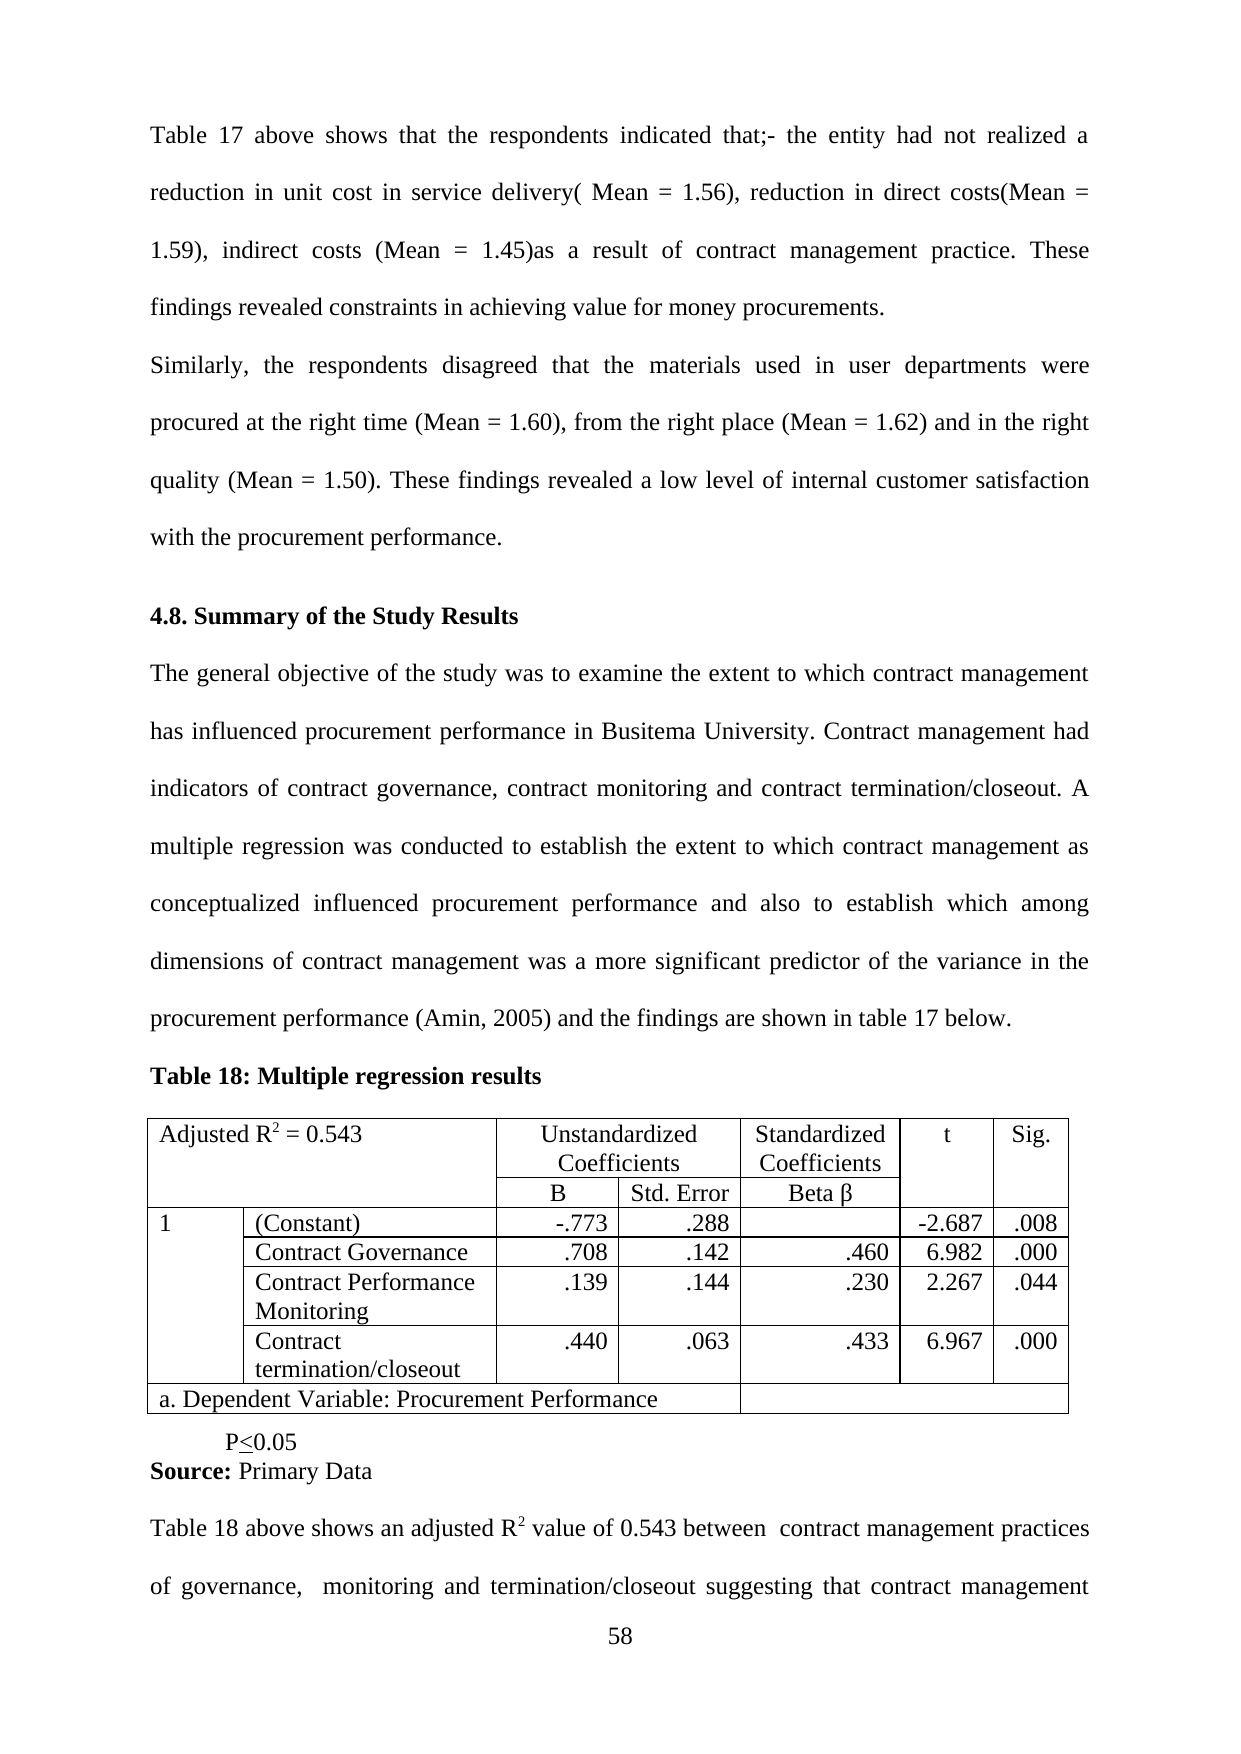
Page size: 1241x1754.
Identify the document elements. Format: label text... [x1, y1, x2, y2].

table_cell .708 [497, 1238, 618, 1266]
table_cell .288 [619, 1208, 740, 1236]
table_cell Contract Performance Monitoring [244, 1267, 496, 1325]
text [150, 1513, 1090, 1599]
table_cell .142 [619, 1238, 740, 1266]
subtitle 4.8. Summary of the Study Results [150, 601, 1090, 629]
table_cell -.773 [497, 1208, 618, 1236]
table_cell .000 [994, 1326, 1068, 1383]
table_cell -2.687 [901, 1208, 993, 1236]
table_header t [901, 1119, 993, 1207]
table_cell .440 [497, 1326, 618, 1383]
table_header Adjusted R2 = 0.543 [148, 1119, 496, 1207]
text Similarly, the respondents disagreed that the materials used in user departments were procured at the right time (Mean = 1.60), from the right place (Mean = 1.62) and in the right quality (Mean = 1.50). These findings revealed a low level of internal customer satisfaction with the procurement performance. [150, 350, 1090, 551]
text The general objective of the study was to examine the extent to which contract management has influenced procurement performance in Busitema University. Contract management had indicators of contract governance, contract monitoring and contract termination/closeout. A multiple regression was conducted to establish the extent to which contract management as conceptualized influenced procurement performance and also to establish which among dimensions of contract management was a more significant predictor of the variance in the procurement performance (Amin, 2005) and the findings are shown in table 17 below. [150, 658, 1090, 1032]
table_cell Contract termination/closeout [244, 1326, 496, 1383]
table_cell .230 [741, 1267, 899, 1325]
table_header Sig. [994, 1119, 1068, 1207]
table_cell .000 [994, 1238, 1068, 1266]
table_cell .008 [994, 1208, 1068, 1236]
table_cell 6.982 [901, 1238, 993, 1266]
table_header Standardized Coefficients [741, 1119, 899, 1177]
table_cell 6.967 [901, 1326, 993, 1383]
table_cell .433 [741, 1326, 899, 1383]
table_cell .063 [619, 1326, 740, 1383]
table_cell .139 [497, 1267, 618, 1325]
table_cell 2.267 [901, 1267, 993, 1325]
table_cell 1 [148, 1208, 243, 1383]
table_cell .460 [741, 1238, 899, 1266]
table_cell B [497, 1178, 618, 1207]
table_cell Std. Error [619, 1178, 740, 1207]
table_cell a. Dependent Variable: Procurement Performance [148, 1384, 740, 1413]
table_cell [741, 1384, 1068, 1413]
text P<0.05 [150, 1414, 1090, 1456]
table_cell .144 [619, 1267, 740, 1325]
table_cell [741, 1208, 899, 1236]
table_cell Beta β [741, 1178, 899, 1207]
table_cell Contract Governance [244, 1238, 496, 1266]
text Source: Primary Data [150, 1456, 1090, 1484]
text Table 17 above shows that the respondents indicated that;- the entity had not realized a reduction in unit cost in service delivery( Mean = 1.56), reduction in direct costs(Mean = 1.59), indirect costs (Mean = 1.45)as a result of contract management practice. These findings revealed constraints in achieving value for money procurements. [150, 120, 1090, 321]
table_cell (Constant) [244, 1208, 496, 1236]
table_header Unstandardized Coefficients [497, 1119, 740, 1177]
table_cell .044 [994, 1267, 1068, 1325]
